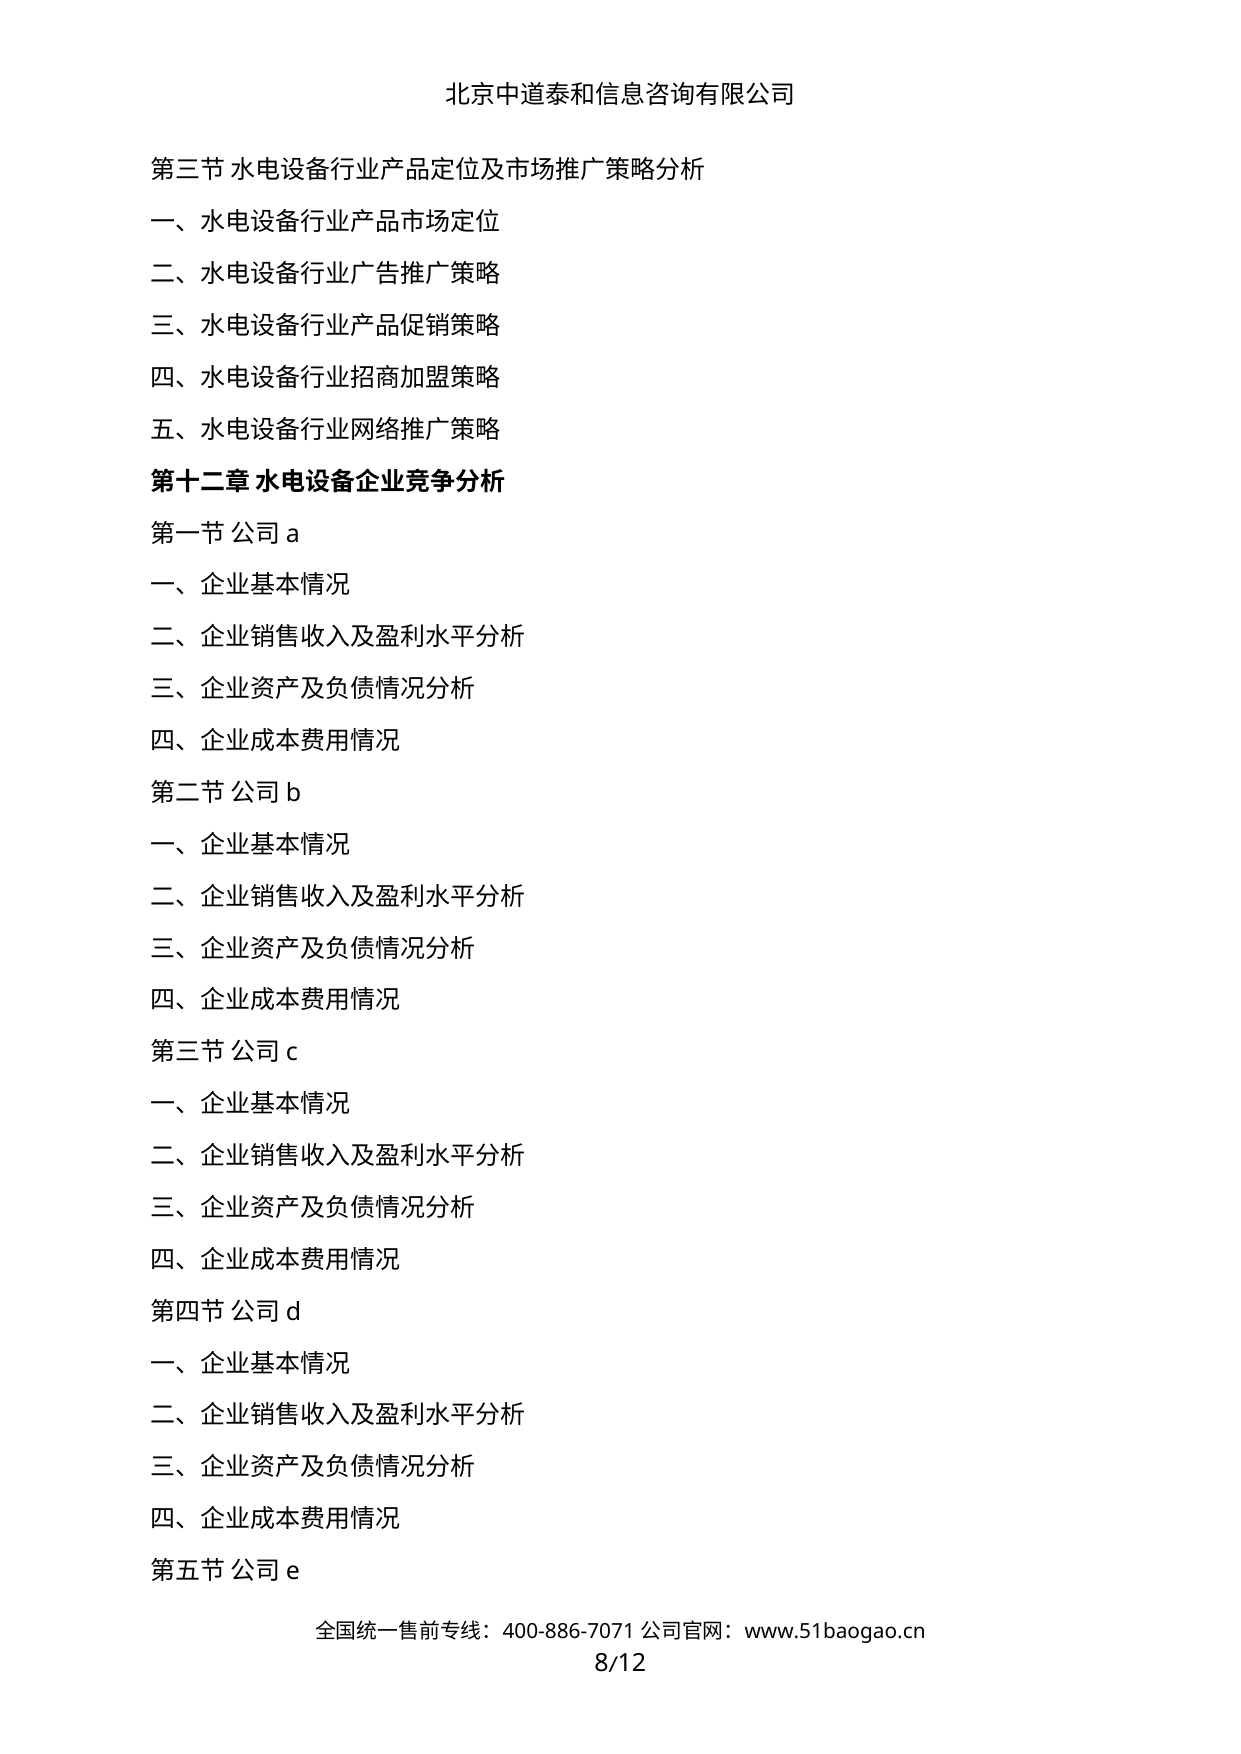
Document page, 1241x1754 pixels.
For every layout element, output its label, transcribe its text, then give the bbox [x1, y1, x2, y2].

text 一、水电设备行业产品市场定位 [150, 202, 1090, 238]
text 一、企业基本情况 [150, 824, 1090, 861]
text 四、企业成本费用情况 [150, 1239, 1090, 1276]
text 一、企业基本情况 [150, 1084, 1090, 1120]
text 第五节 公司e [150, 1551, 1090, 1587]
text 二、企业销售收入及盈利水平分析 [150, 1136, 1090, 1172]
text 三、企业资产及负债情况分析 [150, 1447, 1090, 1483]
text 第三节 公司c [150, 1032, 1090, 1068]
text 三、水电设备行业产品促销策略 [150, 306, 1090, 342]
text 五、水电设备行业网络推广策略 [150, 409, 1090, 446]
text 第四节 公司d [150, 1291, 1090, 1327]
text 一、企业基本情况 [150, 565, 1090, 601]
text 四、水电设备行业招商加盟策略 [150, 357, 1090, 394]
text 四、企业成本费用情况 [150, 1499, 1090, 1535]
text 四、企业成本费用情况 [150, 721, 1090, 757]
text 第一节 公司a [150, 513, 1090, 549]
text 二、企业销售收入及盈利水平分析 [150, 617, 1090, 653]
text 三、企业资产及负债情况分析 [150, 928, 1090, 964]
text 二、企业销售收入及盈利水平分析 [150, 1395, 1090, 1431]
text 第二节 公司b [150, 772, 1090, 809]
text 三、企业资产及负债情况分析 [150, 1187, 1090, 1224]
text 四、企业成本费用情况 [150, 980, 1090, 1016]
text 二、企业销售收入及盈利水平分析 [150, 876, 1090, 912]
text 二、水电设备行业广告推广策略 [150, 254, 1090, 290]
text 三、企业资产及负债情况分析 [150, 669, 1090, 705]
text 一、企业基本情况 [150, 1343, 1090, 1379]
text 第三节 水电设备行业产品定位及市场推广策略分析 [150, 150, 1090, 186]
text 第十二章 水电设备企业竞争分析 [150, 461, 1090, 497]
